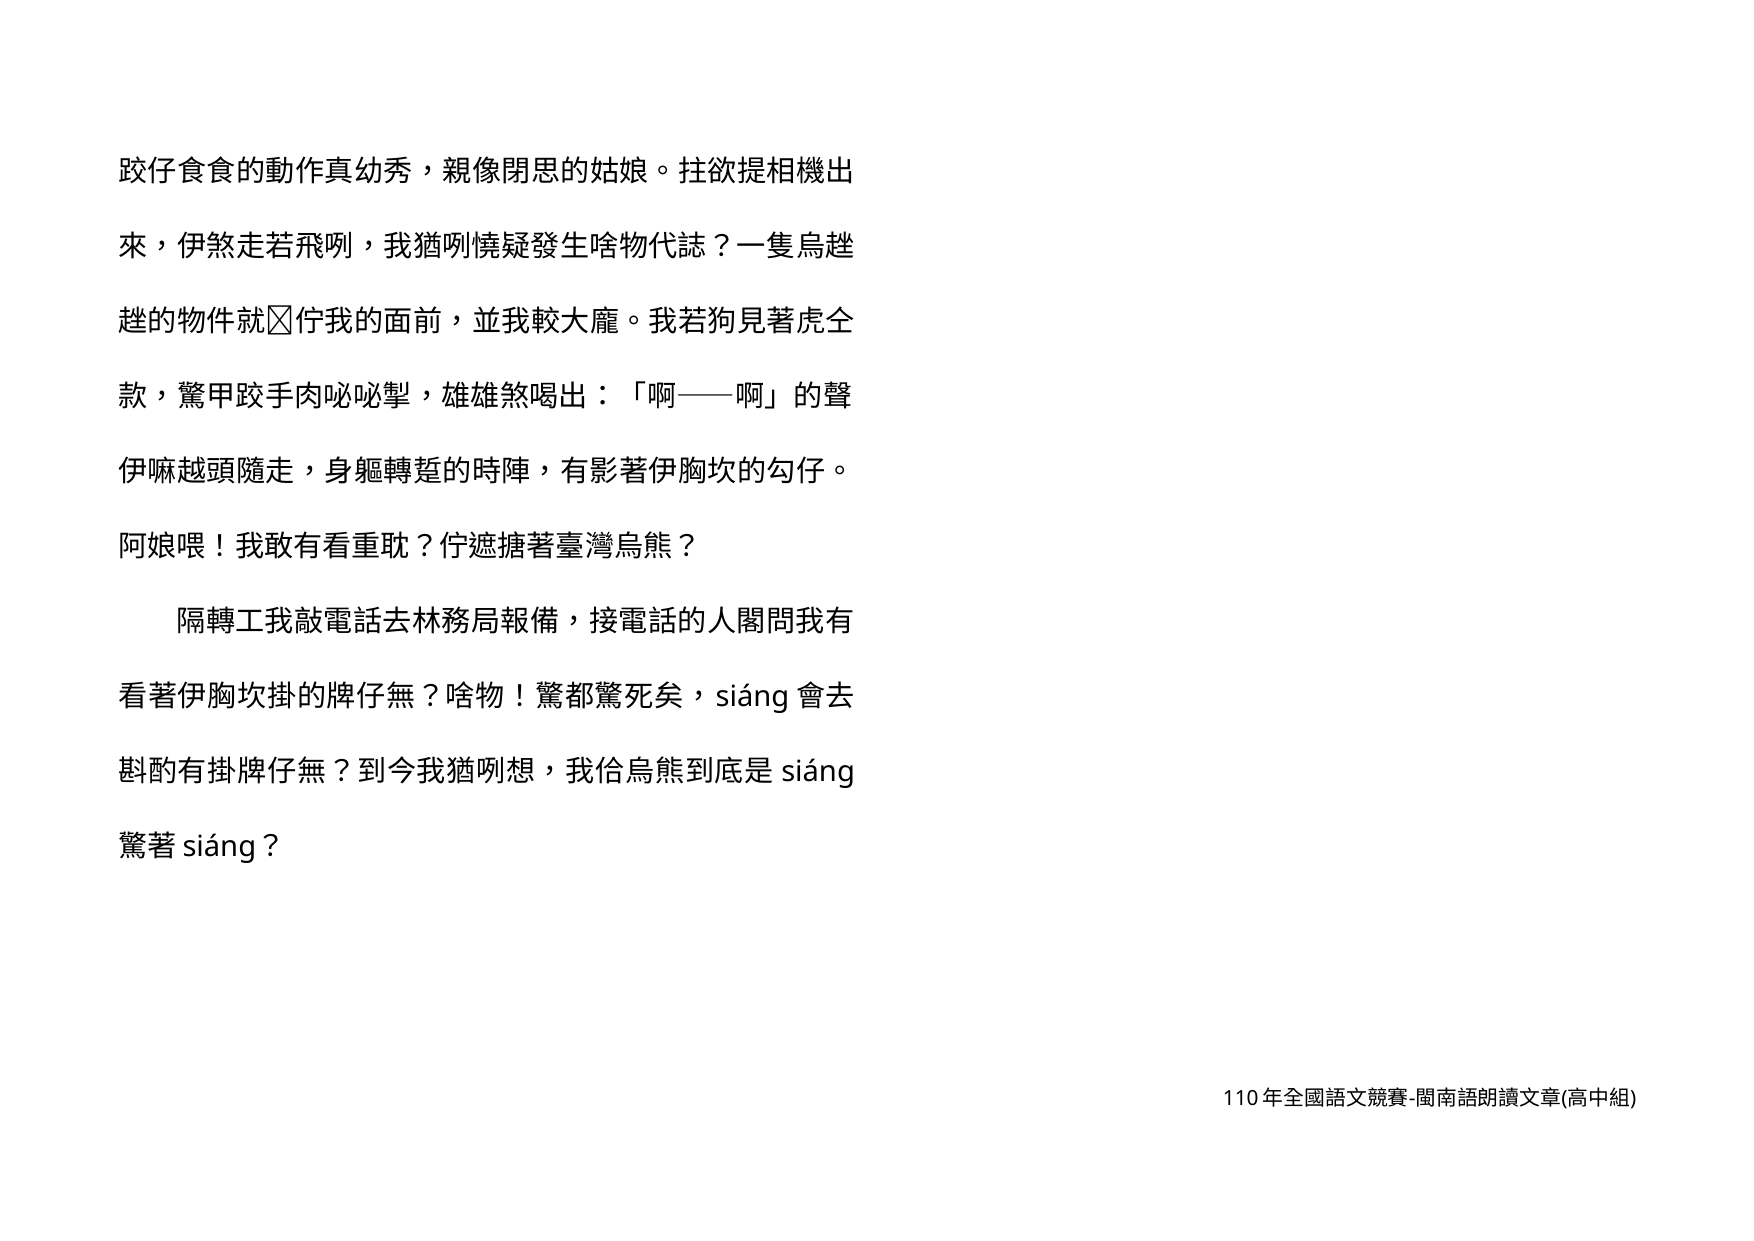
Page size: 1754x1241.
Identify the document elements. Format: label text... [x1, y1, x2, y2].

text 隔轉工我敲電話去林務局報備，接電話的人閣問我有看著伊胸坎掛的牌仔無？啥物！驚都驚死矣，siáng會去斟酌有掛牌仔無？到今我猶咧想，我佮烏熊到底是siáng驚著siáng？ [118, 581, 855, 881]
